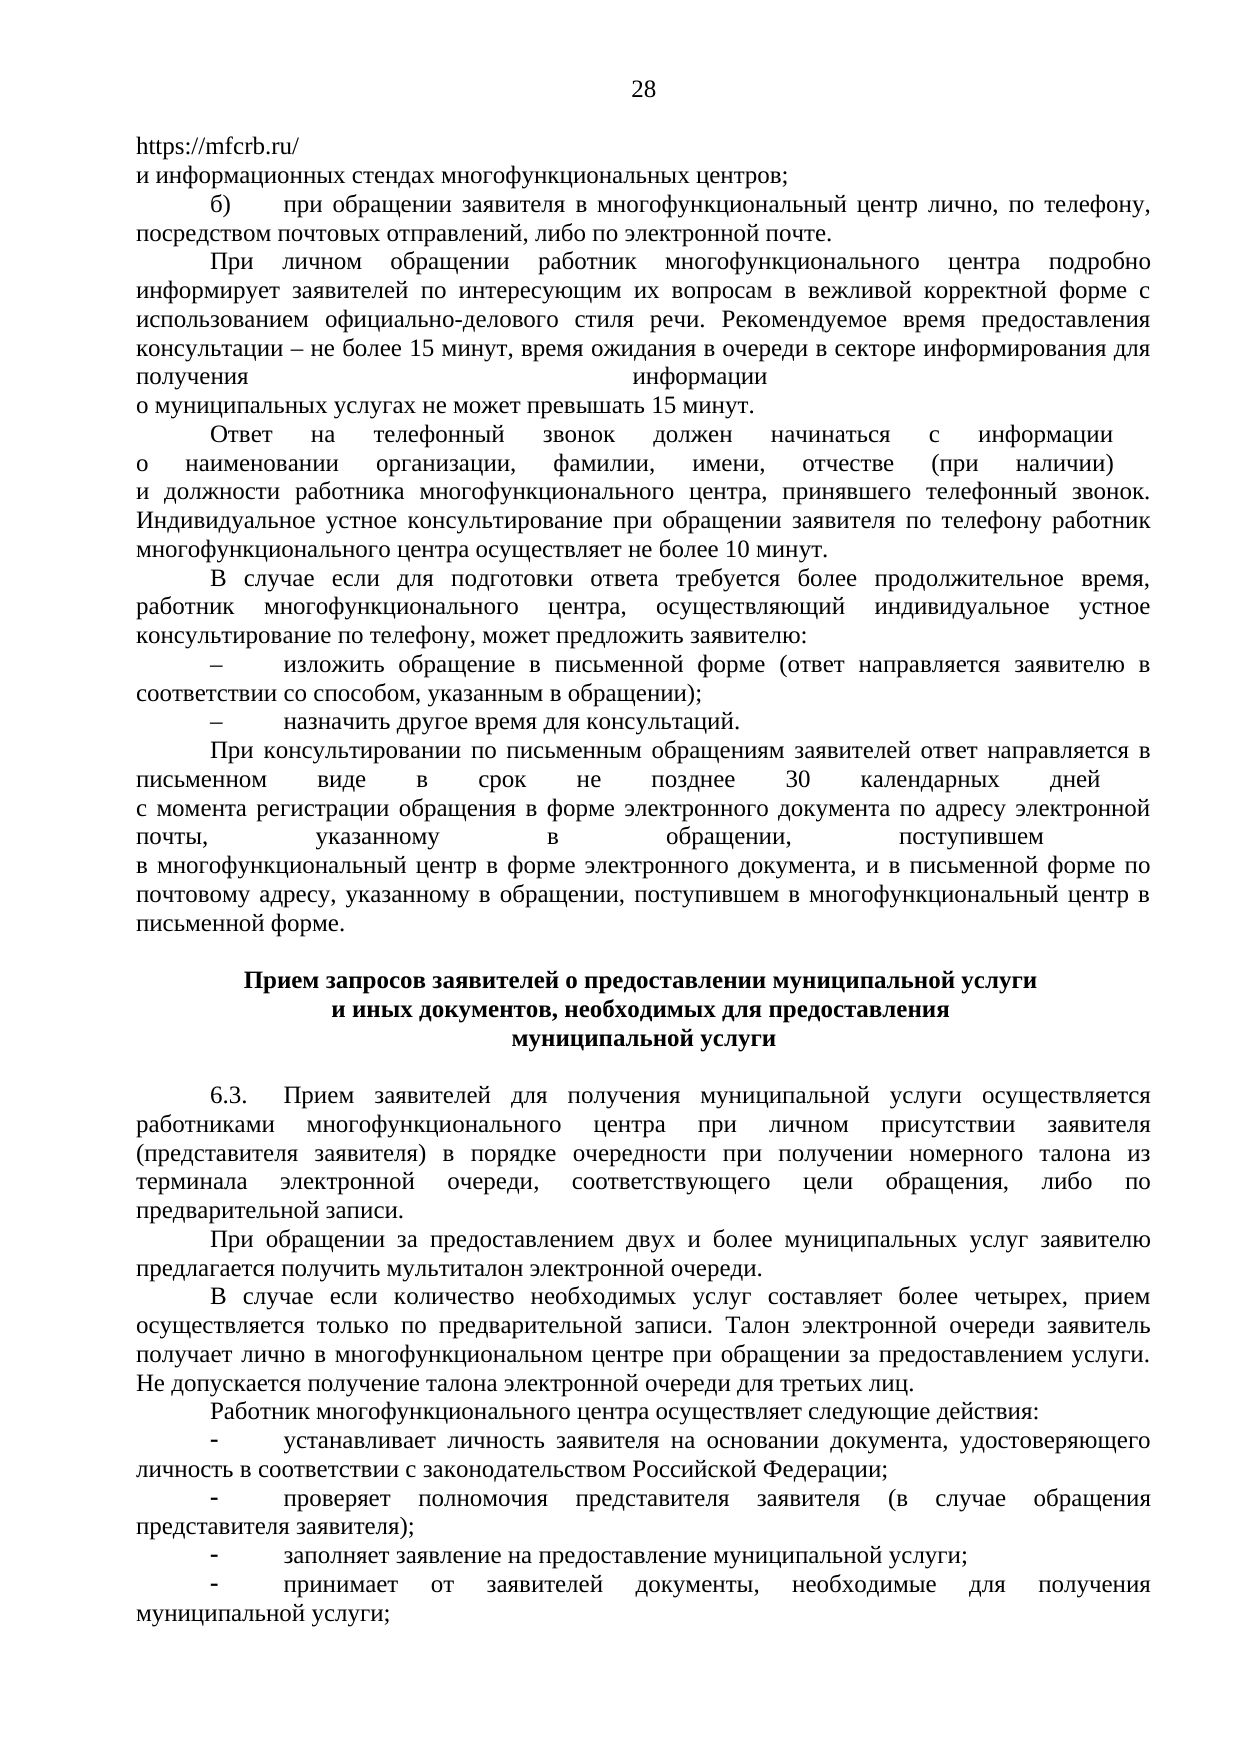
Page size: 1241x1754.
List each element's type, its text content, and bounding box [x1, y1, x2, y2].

text При консультировании по письменным обращениям заявителей ответ направляется в письменном виде в срок не позднее 30 календарных дней с момента регистрации обращения в форме электронного документа по адресу электронной почты, указанному в обращении, поступившем в многофункциональный центр в форме электронного документа, и в письменной форме по почтовому адресу, указанному в обращении, поступившем в многофункциональный центр в письменной форме. [136, 735, 1152, 936]
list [136, 131, 1152, 189]
list принимает от заявителей документы, необходимые для получения муниципальной услуги; [136, 1569, 1152, 1626]
text Ответ на телефонный звонок должен начинаться с информации о наименовании организации, фамилии, имени, отчестве (при наличии) и должности работника многофункционального центра, принявшего телефонный звонок. Индивидуальное устное консультирование при обращении заявителя по телефону работник многофункционального центра осуществляет не более 10 минут. [136, 419, 1152, 563]
text Прием запросов заявителей о предоставлении муниципальной услуги и иных документов, необходимых для предоставления муниципальной услуги [136, 965, 1152, 1051]
text В случае если для подготовки ответа требуется более продолжительное время, работник многофункционального центра, осуществляющий индивидуальное устное консультирование по телефону, может предложить заявителю: [136, 563, 1152, 649]
list устанавливает личность заявителя на основании документа, удостоверяющего личность в соответствии с законодательством Российской Федерации; [136, 1425, 1152, 1483]
list Прием заявителей для получения муниципальной услуги осуществляется работниками многофункционального центра при личном присутствии заявителя (представителя заявителя) в порядке очередности при получении номерного талона из терминала электронной очереди, соответствующего цели обращения, либо по предварительной записи. [136, 1080, 1152, 1224]
text В случае если количество необходимых услуг составляет более четырех, прием осуществляется только по предварительной записи. Талон электронной очереди заявитель получает лично в многофункциональном центре при обращении за предоставлением услуги. Не допускается получение талона электронной очереди для третьих лиц. [136, 1281, 1152, 1396]
list назначить другое время для консультаций. [136, 706, 1152, 735]
list при обращении заявителя в многофункциональный центр лично, по телефону, посредством почтовых отправлений, либо по электронной почте. [136, 189, 1152, 246]
text Работник многофункционального центра осуществляет следующие действия: [136, 1396, 1152, 1425]
list проверяет полномочия представителя заявителя (в случае обращения представителя заявителя); [136, 1483, 1152, 1540]
list заполняет заявление на предоставление муниципальной услуги; [136, 1540, 1152, 1569]
text При личном обращении работник многофункционального центра подробно информирует заявителей по интересующим их вопросам в вежливой корректной форме с использованием официально-делового стиля речи. Рекомендуемое время предоставления консультации – не более 15 минут, время ожидания в очереди в секторе информирования для получения информации о муниципальных услугах не может превышать 15 минут. [136, 246, 1152, 419]
list изложить обращение в письменной форме (ответ направляется заявителю в соответствии со способом, указанным в обращении); [136, 649, 1152, 706]
text При обращении за предоставлением двух и более муниципальных услуг заявителю предлагается получить мультиталон электронной очереди. [136, 1224, 1152, 1281]
